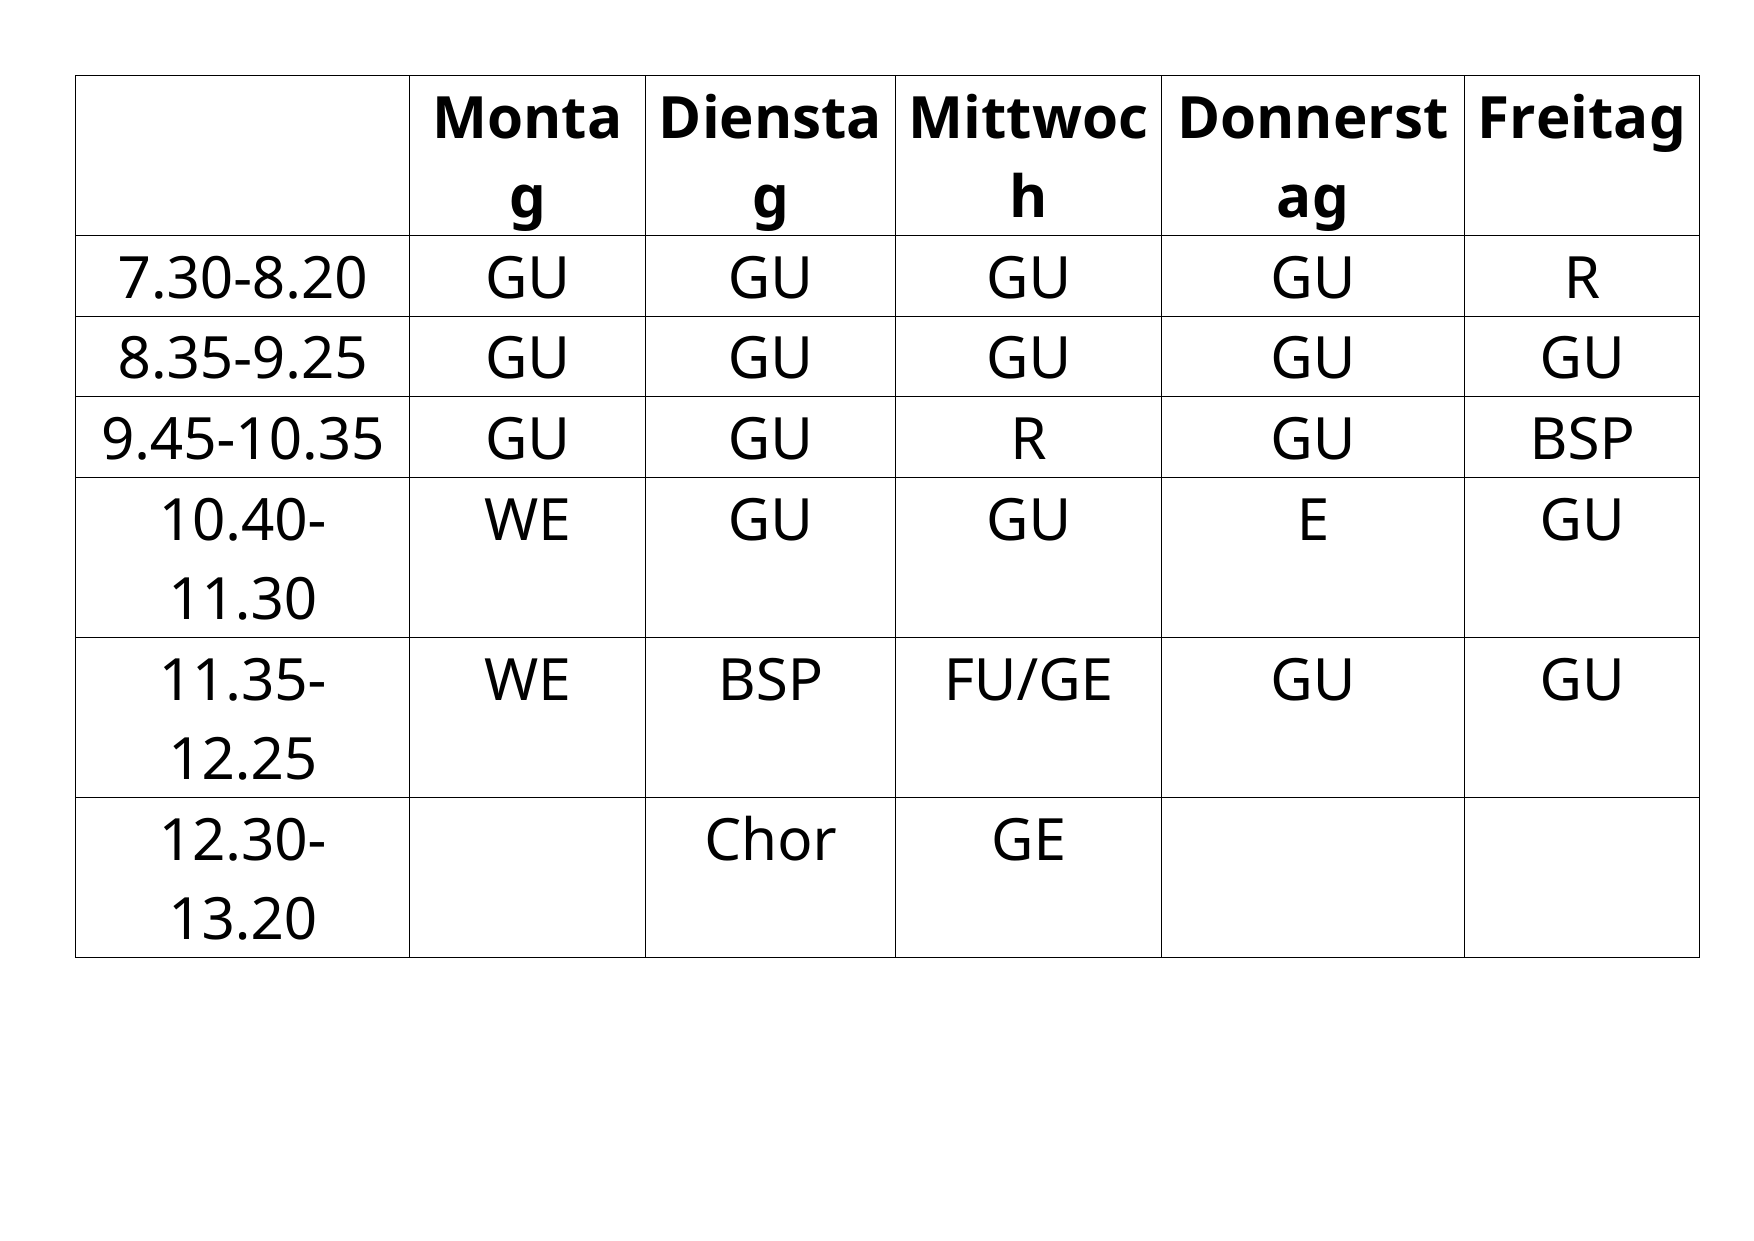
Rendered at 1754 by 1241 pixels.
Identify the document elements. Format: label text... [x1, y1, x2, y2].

table_cell WE [410, 638, 645, 797]
table_cell GU [1162, 236, 1464, 316]
table_cell GU [1465, 317, 1699, 396]
table_cell 12.30-13.20 [76, 798, 409, 957]
table_header Donnerstag [1162, 76, 1464, 235]
table_cell GU [1162, 638, 1464, 797]
table_cell GU [646, 317, 895, 396]
table_cell GU [1162, 397, 1464, 477]
table_cell Chor [646, 798, 895, 957]
table_cell 9.45-10.35 [76, 397, 409, 477]
table_cell GU [1162, 317, 1464, 396]
table_cell 7.30-8.20 [76, 236, 409, 316]
table_cell GU [410, 236, 645, 316]
table_header Freitag [1465, 76, 1699, 235]
table_header Montag [410, 76, 645, 235]
table_cell 11.35-12.25 [76, 638, 409, 797]
table_cell GE [896, 798, 1161, 957]
table_cell GU [1465, 638, 1699, 797]
table_cell 8.35-9.25 [76, 317, 409, 396]
table_cell GU [896, 317, 1161, 396]
table_cell GU [896, 478, 1161, 637]
table_cell R [896, 397, 1161, 477]
table_header Mittwoch [896, 76, 1161, 235]
table_cell [1162, 798, 1464, 957]
table_cell GU [646, 236, 895, 316]
table_cell GU [410, 397, 645, 477]
table_cell GU [646, 478, 895, 637]
table_cell BSP [646, 638, 895, 797]
table_cell E [1162, 478, 1464, 637]
table_cell [1465, 798, 1699, 957]
table_cell [410, 798, 645, 957]
table_header Dienstag [646, 76, 895, 235]
table_cell GU [646, 397, 895, 477]
table_cell FU/GE [896, 638, 1161, 797]
table_cell GU [896, 236, 1161, 316]
table_cell GU [1465, 478, 1699, 637]
table_cell BSP [1465, 397, 1699, 477]
table_header [76, 76, 409, 235]
table_cell R [1465, 236, 1699, 316]
table_cell WE [410, 478, 645, 637]
table_cell 10.40-11.30 [76, 478, 409, 637]
table_cell GU [410, 317, 645, 396]
